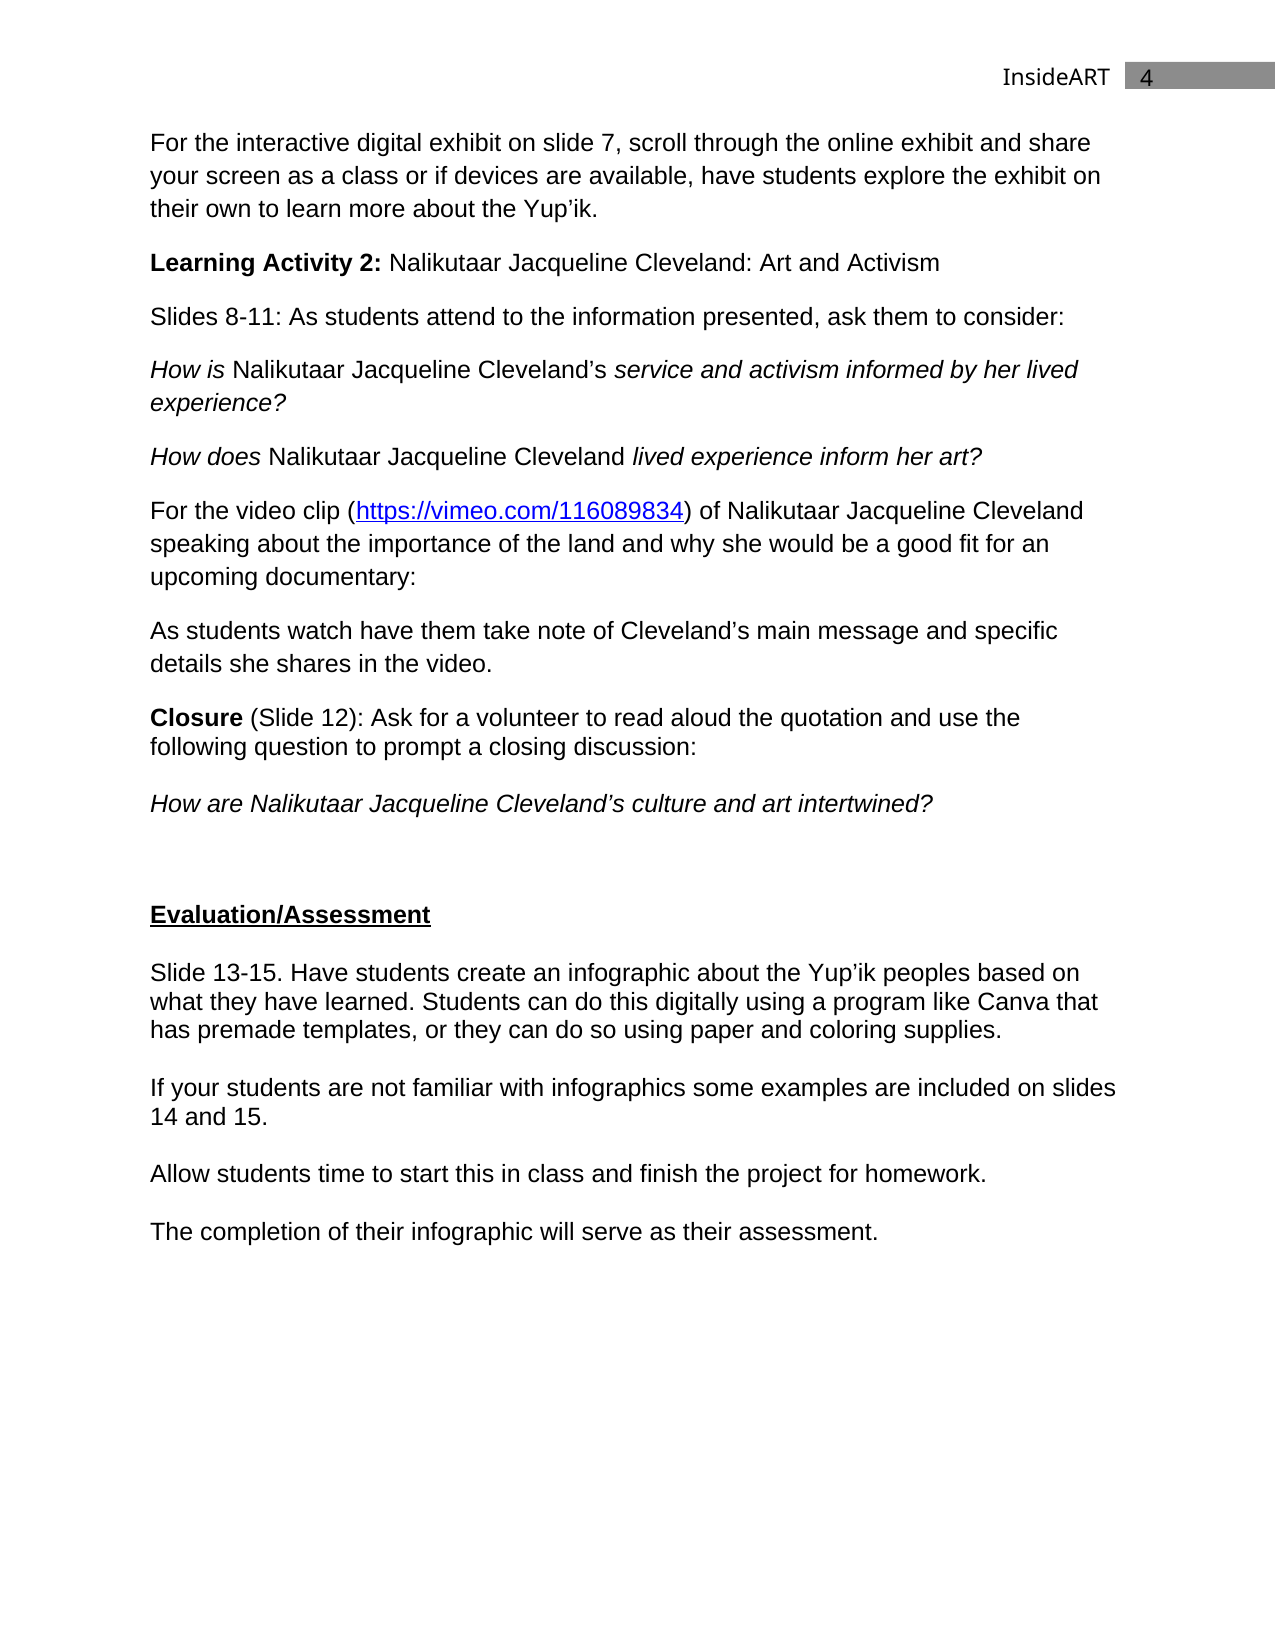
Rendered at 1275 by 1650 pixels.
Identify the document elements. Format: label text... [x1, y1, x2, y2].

text Slide 13-15. Have students create an infographic about the Yup’ik peoples based on what they have learned. Students can do this digitally using a program like Canva that has premade templates, or they can do so using paper and coloring supplies. [150, 958, 1125, 1044]
text Learning Activity 2: Nalikutaar Jacqueline Cleveland: Art and Activism [150, 248, 1125, 276]
text How does Nalikutaar Jacqueline Cleveland lived experience inform her art? [150, 442, 1125, 471]
text How are Nalikutaar Jacqueline Cleveland’s culture and art intertwined? [150, 789, 1125, 818]
text As students watch have them take note of Cleveland’s main message and specific details she shares in the video. [150, 616, 1125, 678]
text The completion of their infographic will serve as their assessment. [150, 1217, 1125, 1245]
text Evaluation/Assessment [150, 900, 1125, 929]
text Slides 8-11: As students attend to the information presented, ask them to consider: [150, 301, 1125, 330]
text Allow students time to start this in class and finish the project for homework. [150, 1159, 1125, 1188]
text Closure (Slide 12): Ask for a volunteer to read aloud the quotation and use the following question to prompt a closing discussion: [150, 703, 1125, 760]
text If your students are not familiar with infographics some examples are included on slides 14 and 15. [150, 1073, 1125, 1130]
text How is Nalikutaar Jacqueline Cleveland’s service and activism informed by her lived experience? [150, 355, 1125, 417]
text For the video clip (https://vimeo.com/116089834) of Nalikutaar Jacqueline Cleveland speaking about the importance of the land and why she would be a good fit for an upcoming documentary: [150, 496, 1125, 591]
text For the interactive digital exhibit on slide 7, scroll through the online exhibit and share your screen as a class or if devices are available, have students explore the exhibit on their own to learn more about the Yup’ik. [150, 128, 1125, 222]
